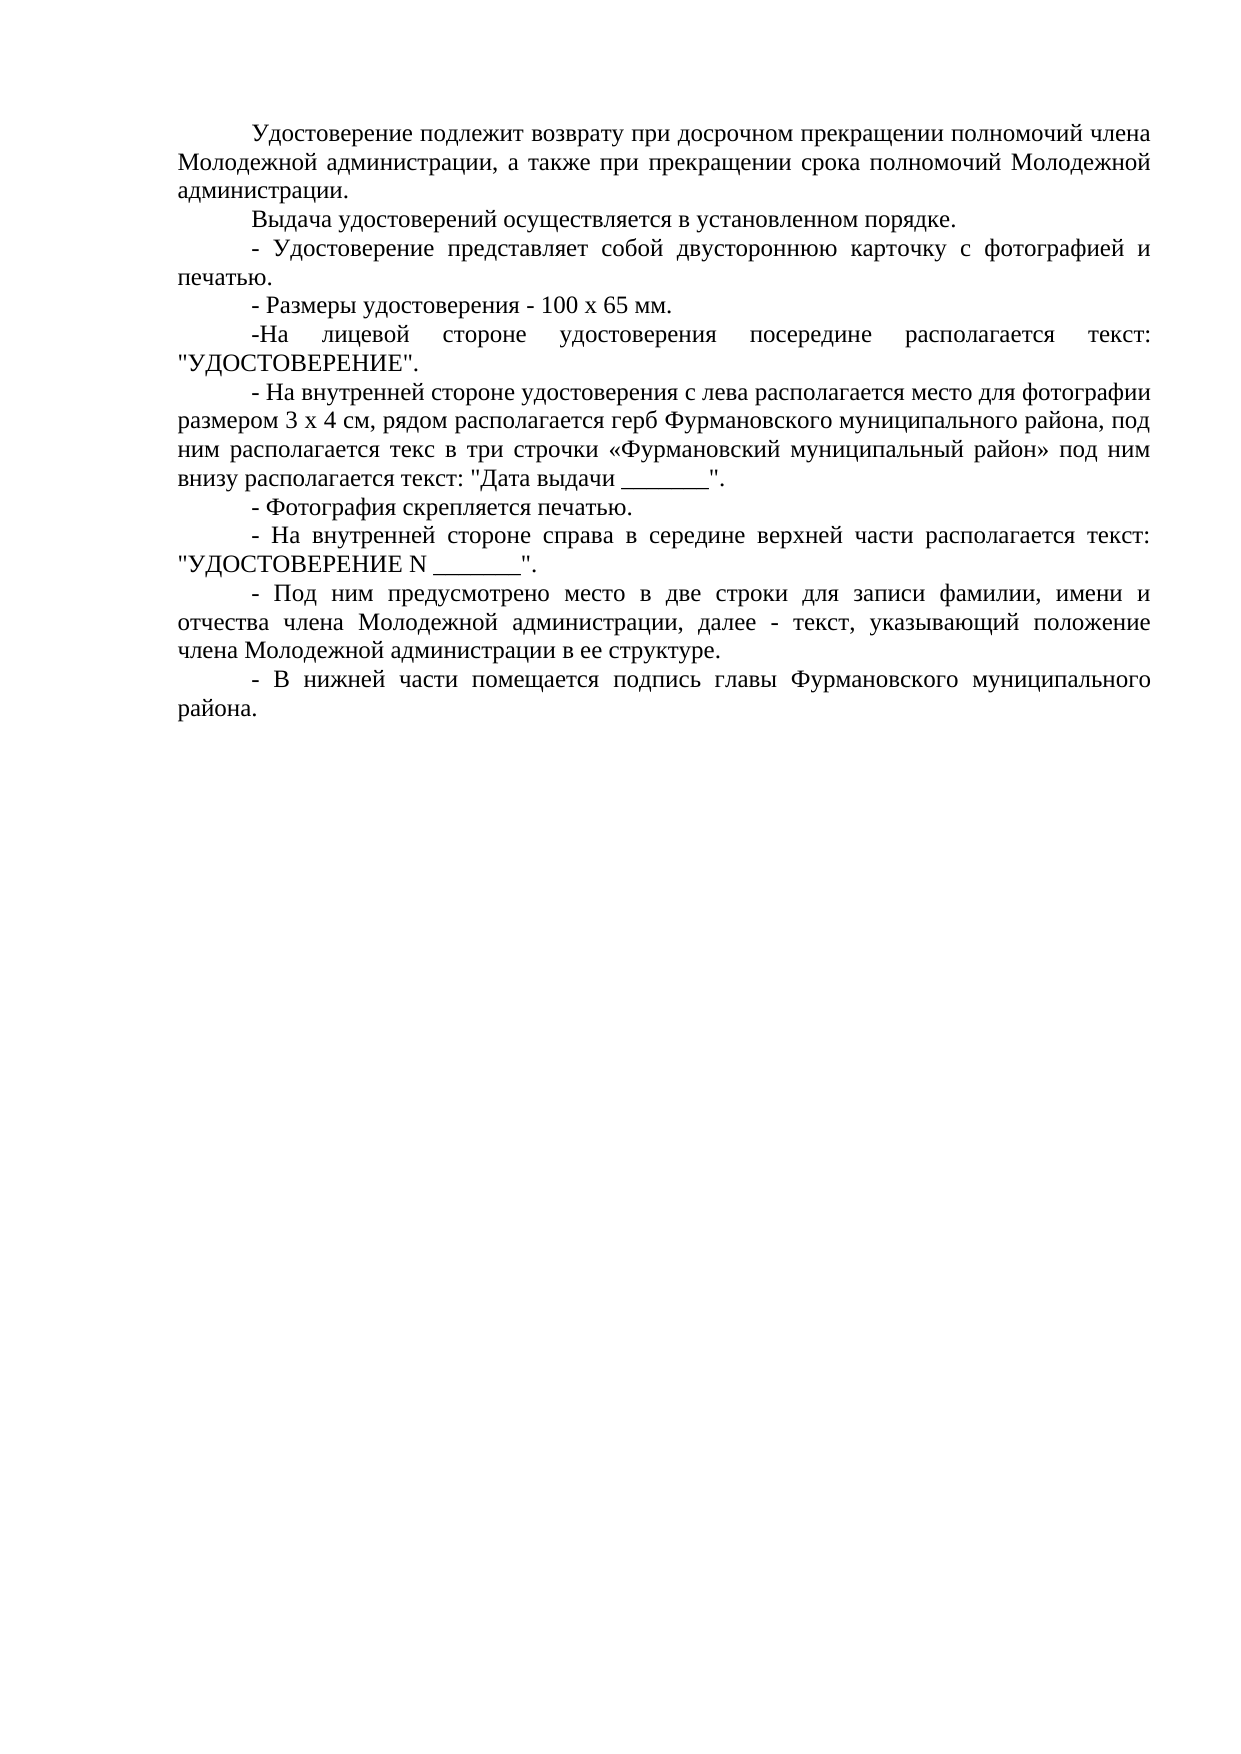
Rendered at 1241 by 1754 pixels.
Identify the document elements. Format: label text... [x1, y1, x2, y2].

text - Под ним предусмотрено место в две строки для записи фамилии, имени и отчества члена Молодежной администрации, далее - текст, указывающий положение члена Молодежной администрации в ее структуре. [177, 578, 1152, 664]
text - На внутренней стороне удостоверения с лева располагается место для фотографии размером 3 x 4 см, рядом располагается герб Фурмановского муниципального района, под ним располагается текс в три строчки «Фурмановский муниципальный район» под ним внизу располагается текст: "Дата выдачи _______". [177, 377, 1152, 492]
text Удостоверение подлежит возврату при досрочном прекращении полномочий члена Молодежной администрации, а также при прекращении срока полномочий Молодежной администрации. [177, 118, 1152, 204]
text - На внутренней стороне справа в середине верхней части располагается текст: "УДОСТОВЕРЕНИЕ N _______". [177, 521, 1152, 578]
text -На лицевой стороне удостоверения посередине располагается текст: "УДОСТОВЕРЕНИЕ". [177, 319, 1152, 377]
text - Фотография скрепляется печатью. [177, 492, 1152, 521]
text - В нижней части помещается подпись главы Фурмановского муниципального района. [177, 664, 1152, 722]
text - Удостоверение представляет собой двустороннюю карточку с фотографией и печатью. [177, 233, 1152, 291]
text Выдача удостоверений осуществляется в установленном порядке. [177, 204, 1152, 233]
text - Размеры удостоверения - 100 x 65 мм. [177, 291, 1152, 319]
